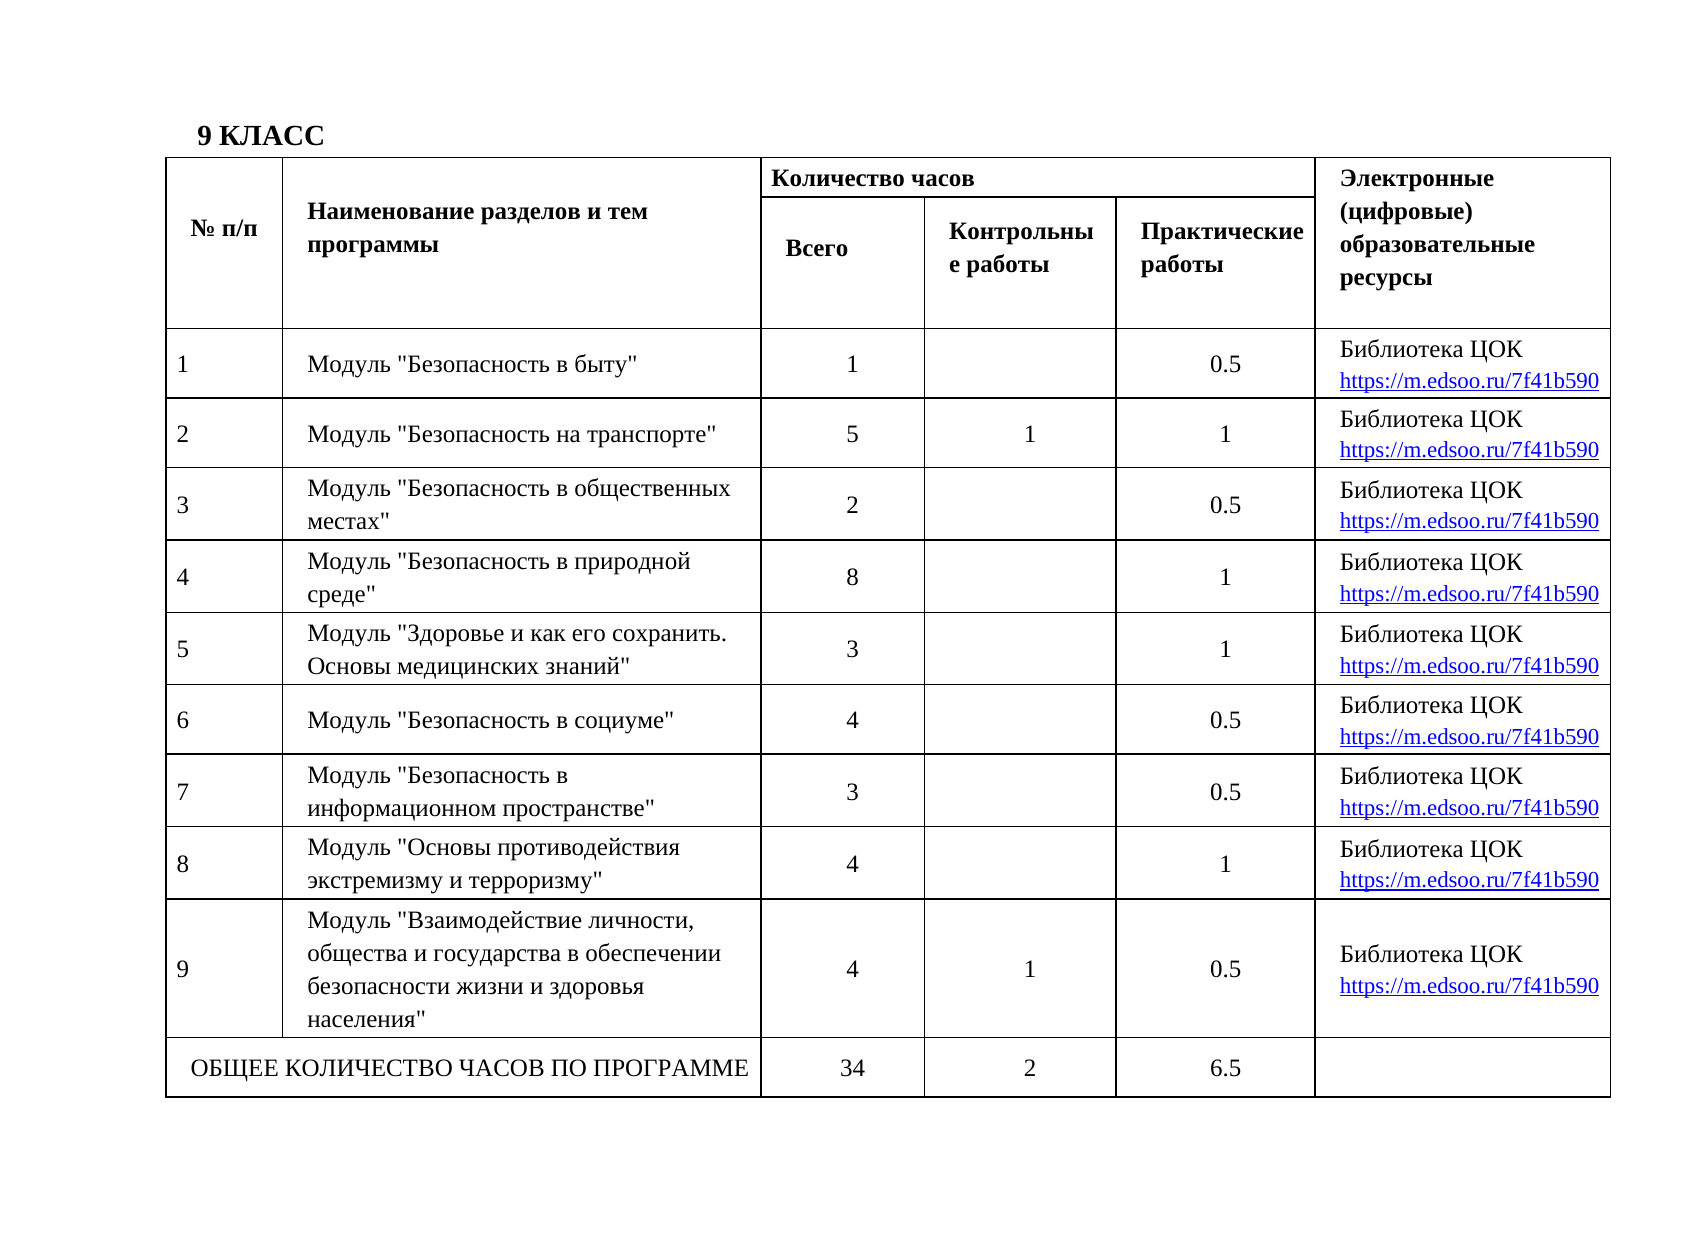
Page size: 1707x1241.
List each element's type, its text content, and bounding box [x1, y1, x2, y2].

table_cell Модуль "Безопасность в социуме" [283, 685, 760, 753]
table_cell 0.5 [1117, 685, 1314, 753]
table_cell Модуль "Основы противодействия экстремизму и терроризму" [283, 827, 760, 898]
table_cell 1 [1117, 541, 1314, 611]
table_cell Модуль "Безопасность в общественных местах" [283, 468, 760, 539]
table_cell 2 [167, 399, 282, 467]
table_cell [925, 685, 1115, 753]
table_cell 6 [167, 685, 282, 753]
table_cell Модуль "Безопасность в информационном пространстве" [283, 755, 760, 826]
table_cell Библиотека ЦОК https://m.edsoo.ru/7f41b590 [1316, 613, 1610, 684]
table_cell Библиотека ЦОК https://m.edsoo.ru/7f41b590 [1316, 329, 1610, 397]
table_cell [925, 827, 1115, 898]
table_cell Библиотека ЦОК https://m.edsoo.ru/7f41b590 [1316, 399, 1610, 467]
table_cell [1316, 1038, 1610, 1096]
table_cell 8 [167, 827, 282, 898]
table_cell Библиотека ЦОК https://m.edsoo.ru/7f41b590 [1316, 900, 1610, 1037]
table_cell Библиотека ЦОК https://m.edsoo.ru/7f41b590 [1316, 541, 1610, 611]
table_cell 4 [167, 541, 282, 611]
table_cell 2 [762, 468, 924, 539]
table_cell Библиотека ЦОК https://m.edsoo.ru/7f41b590 [1316, 827, 1610, 898]
table_cell 0.5 [1117, 900, 1314, 1037]
table_cell 0.5 [1117, 468, 1314, 539]
table_cell [925, 541, 1115, 611]
table_header Наименование разделов и тем программы [283, 158, 760, 327]
table_cell [925, 329, 1115, 397]
table_cell 9 [167, 900, 282, 1037]
table_cell Библиотека ЦОК https://m.edsoo.ru/7f41b590 [1316, 755, 1610, 826]
table_cell 4 [762, 827, 924, 898]
table_cell 1 [1117, 827, 1314, 898]
table_header Электронные (цифровые) образовательные ресурсы [1316, 158, 1610, 327]
table_cell 1 [167, 329, 282, 397]
table_cell 1 [1117, 399, 1314, 467]
table_cell Модуль "Безопасность в природной среде" [283, 541, 760, 611]
table_cell Библиотека ЦОК https://m.edsoo.ru/7f41b590 [1316, 468, 1610, 539]
table_cell 1 [762, 329, 924, 397]
table_cell 2 [925, 1038, 1115, 1096]
table_cell 4 [762, 685, 924, 753]
table_cell 34 [762, 1038, 924, 1096]
table_cell Модуль "Безопасность в быту" [283, 329, 760, 397]
table_cell 0.5 [1117, 329, 1314, 397]
table_cell 5 [167, 613, 282, 684]
table_cell 6.5 [1117, 1038, 1314, 1096]
table_cell 3 [762, 613, 924, 684]
table_cell 1 [925, 399, 1115, 467]
text 9 КЛАСС [190, 118, 1618, 152]
table_cell 7 [167, 755, 282, 826]
table_cell 8 [762, 541, 924, 611]
table_cell Библиотека ЦОК https://m.edsoo.ru/7f41b590 [1316, 685, 1610, 753]
table_cell Всего [762, 198, 924, 327]
table_cell 1 [1117, 613, 1314, 684]
table_cell 3 [167, 468, 282, 539]
table_cell 3 [762, 755, 924, 826]
table_cell [925, 468, 1115, 539]
table_cell Практические работы [1117, 198, 1314, 327]
table_cell Модуль "Взаимодействие личности, общества и государства в обеспечении безопасности жизни и здоровья населения" [283, 900, 760, 1037]
table_header Количество часов [762, 158, 1314, 196]
table_cell ОБЩЕЕ КОЛИЧЕСТВО ЧАСОВ ПО ПРОГРАММЕ [167, 1038, 760, 1096]
table_cell Модуль "Здоровье и как его сохранить. Основы медицинских знаний" [283, 613, 760, 684]
table_cell 4 [762, 900, 924, 1037]
table_cell 5 [762, 399, 924, 467]
table_cell Модуль "Безопасность на транспорте" [283, 399, 760, 467]
table_cell 1 [925, 900, 1115, 1037]
table_cell [925, 613, 1115, 684]
table_header № п/п [167, 158, 282, 327]
table_cell 0.5 [1117, 755, 1314, 826]
table_cell Контрольные работы [925, 198, 1115, 327]
table_cell [925, 755, 1115, 826]
